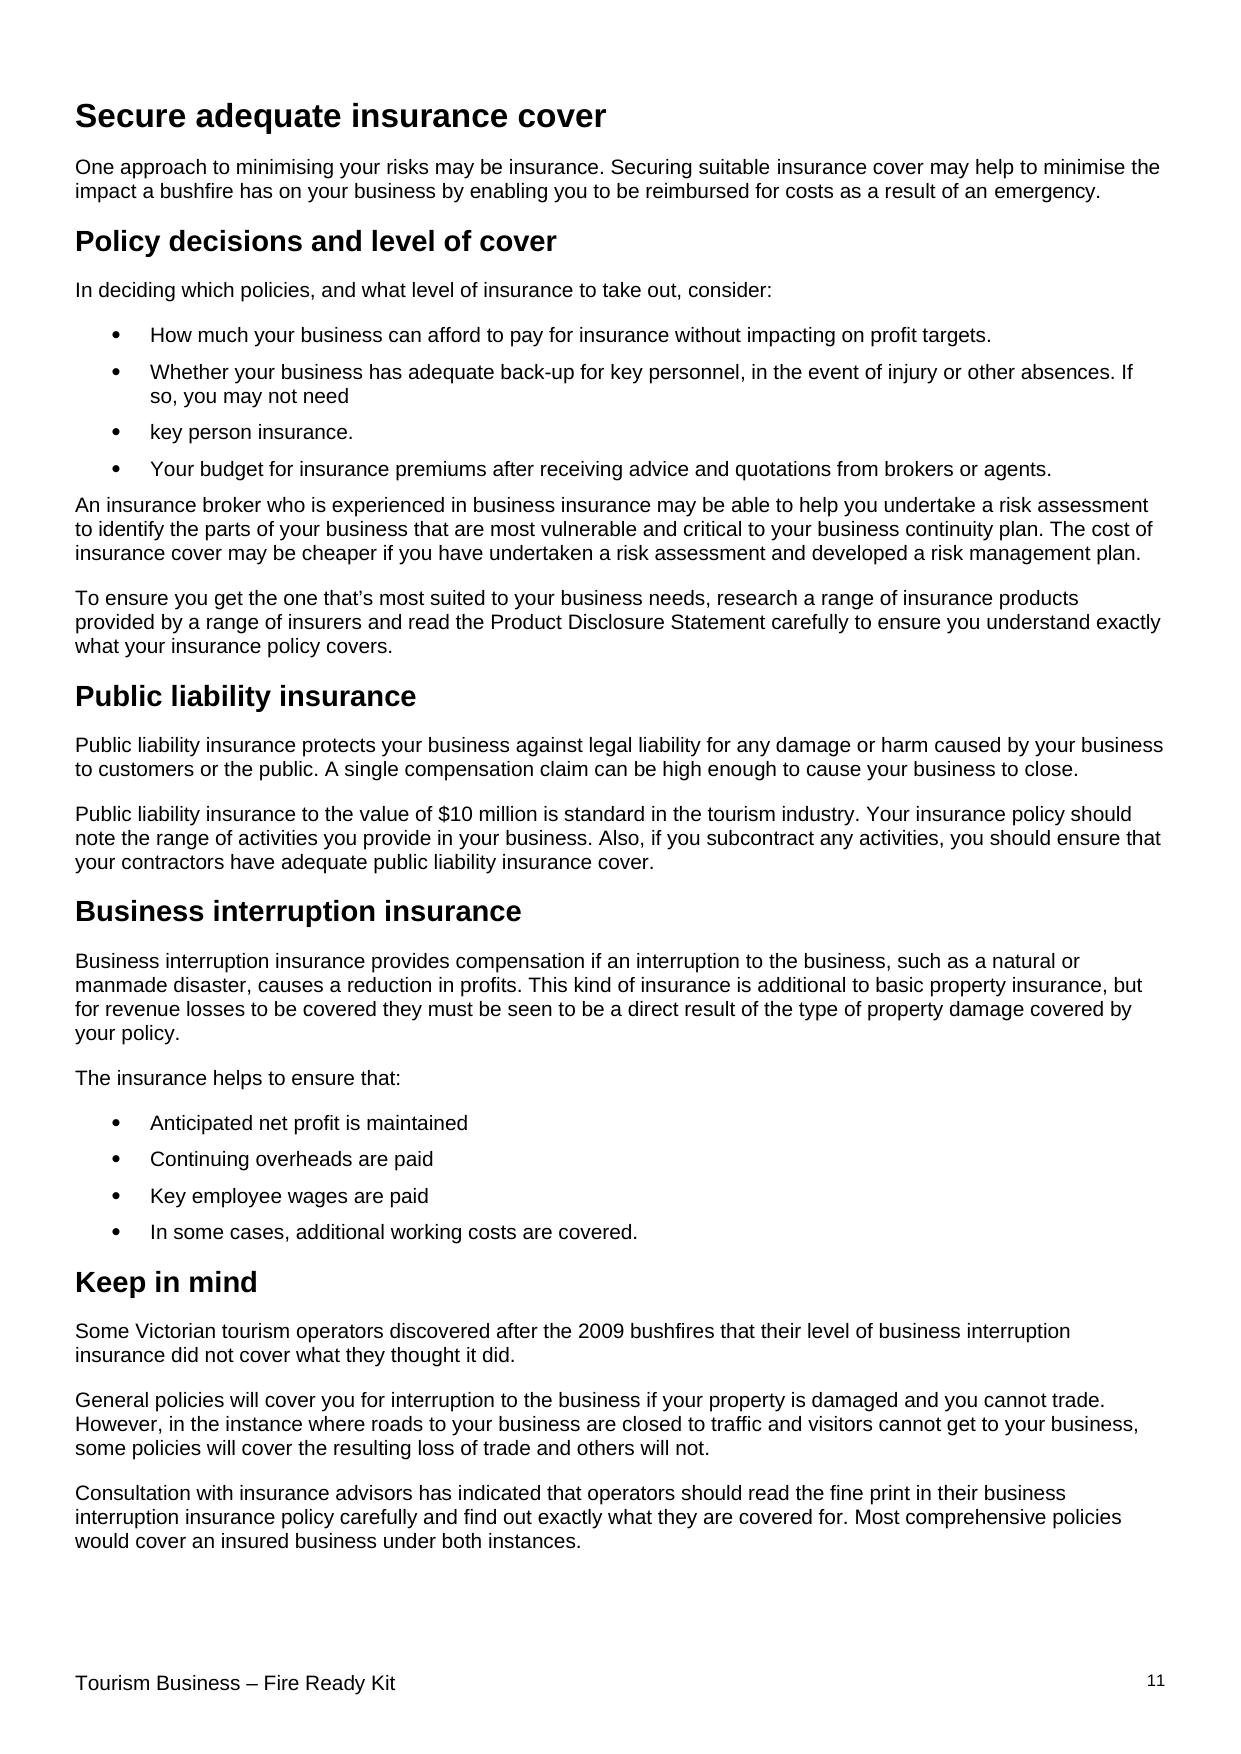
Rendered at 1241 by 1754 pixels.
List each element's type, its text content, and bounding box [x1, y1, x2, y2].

subtitle Business interruption insurance [75, 894, 1165, 928]
subtitle Public liability insurance [75, 679, 1165, 712]
text Some Victorian tourism operators discovered after the 2009 bushfires that their level of business interruption insurance did not cover what they thought it did. [75, 1319, 1165, 1367]
subtitle Keep in mind [75, 1265, 1165, 1298]
text Key employee wages are paid [112, 1183, 1165, 1207]
subtitle Policy decisions and level of cover [75, 224, 1165, 257]
text In deciding which policies, and what level of insurance to take out, consider: [75, 278, 1165, 302]
text An insurance broker who is experienced in business insurance may be able to help you undertake a risk assessment to identify the parts of your business that are most vulnerable and critical to your business continuity plan. The cost of insurance cover may be cheaper if you have undertaken a risk assessment and developed a risk management plan. [75, 493, 1165, 565]
text Whether your business has adequate back-up for key personnel, in the event of injury or other absences. If so, you may not need [112, 359, 1165, 408]
text One approach to minimising your risks may be insurance. Securing suitable insurance cover may help to minimise the impact a bushfire has on your business by enabling you to be reimbursed for costs as a result of an emergency. [75, 155, 1165, 203]
text General policies will cover you for interruption to the business if your property is damaged and you cannot trade. However, in the instance where roads to your business are closed to traffic and visitors cannot get to your business, some policies will cover the resulting loss of trade and others will not. [75, 1388, 1165, 1460]
text Your budget for insurance premiums after receiving advice and quotations from brokers or agents. [112, 457, 1165, 481]
text key person insurance. [112, 420, 1165, 444]
text Public liability insurance protects your business against legal liability for any damage or harm caused by your business to customers or the public. A single compensation claim can be high enough to cause your business to close. [75, 733, 1165, 781]
text Continuing overheads are paid [112, 1147, 1165, 1171]
text Anticipated net profit is maintained [112, 1110, 1165, 1134]
subtitle Secure adequate insurance cover [75, 96, 1165, 134]
text In some cases, additional working costs are covered. [112, 1220, 1165, 1244]
text To ensure you get the one that’s most suited to your business needs, research a range of insurance products provided by a range of insurers and read the Product Disclosure Statement carefully to ensure you understand exactly what your insurance policy covers. [75, 586, 1165, 658]
text Consultation with insurance advisors has indicated that operators should read the fine print in their business interruption insurance policy carefully and find out exactly what they are covered for. Most comprehensive policies would cover an insured business under both instances. [75, 1481, 1165, 1553]
text How much your business can afford to pay for insurance without impacting on profit targets. [112, 323, 1165, 347]
text The insurance helps to ensure that: [75, 1066, 1165, 1089]
text Business interruption insurance provides compensation if an interruption to the business, such as a natural or manmade disaster, causes a reduction in profits. This kind of insurance is additional to basic property insurance, but for revenue losses to be covered they must be seen to be a direct result of the type of property damage covered by your policy. [75, 949, 1165, 1045]
text Public liability insurance to the value of $10 million is standard in the tourism industry. Your insurance policy should note the range of activities you provide in your business. Also, if you subcontract any activities, you should ensure that your contractors have adequate public liability insurance cover. [75, 802, 1165, 874]
